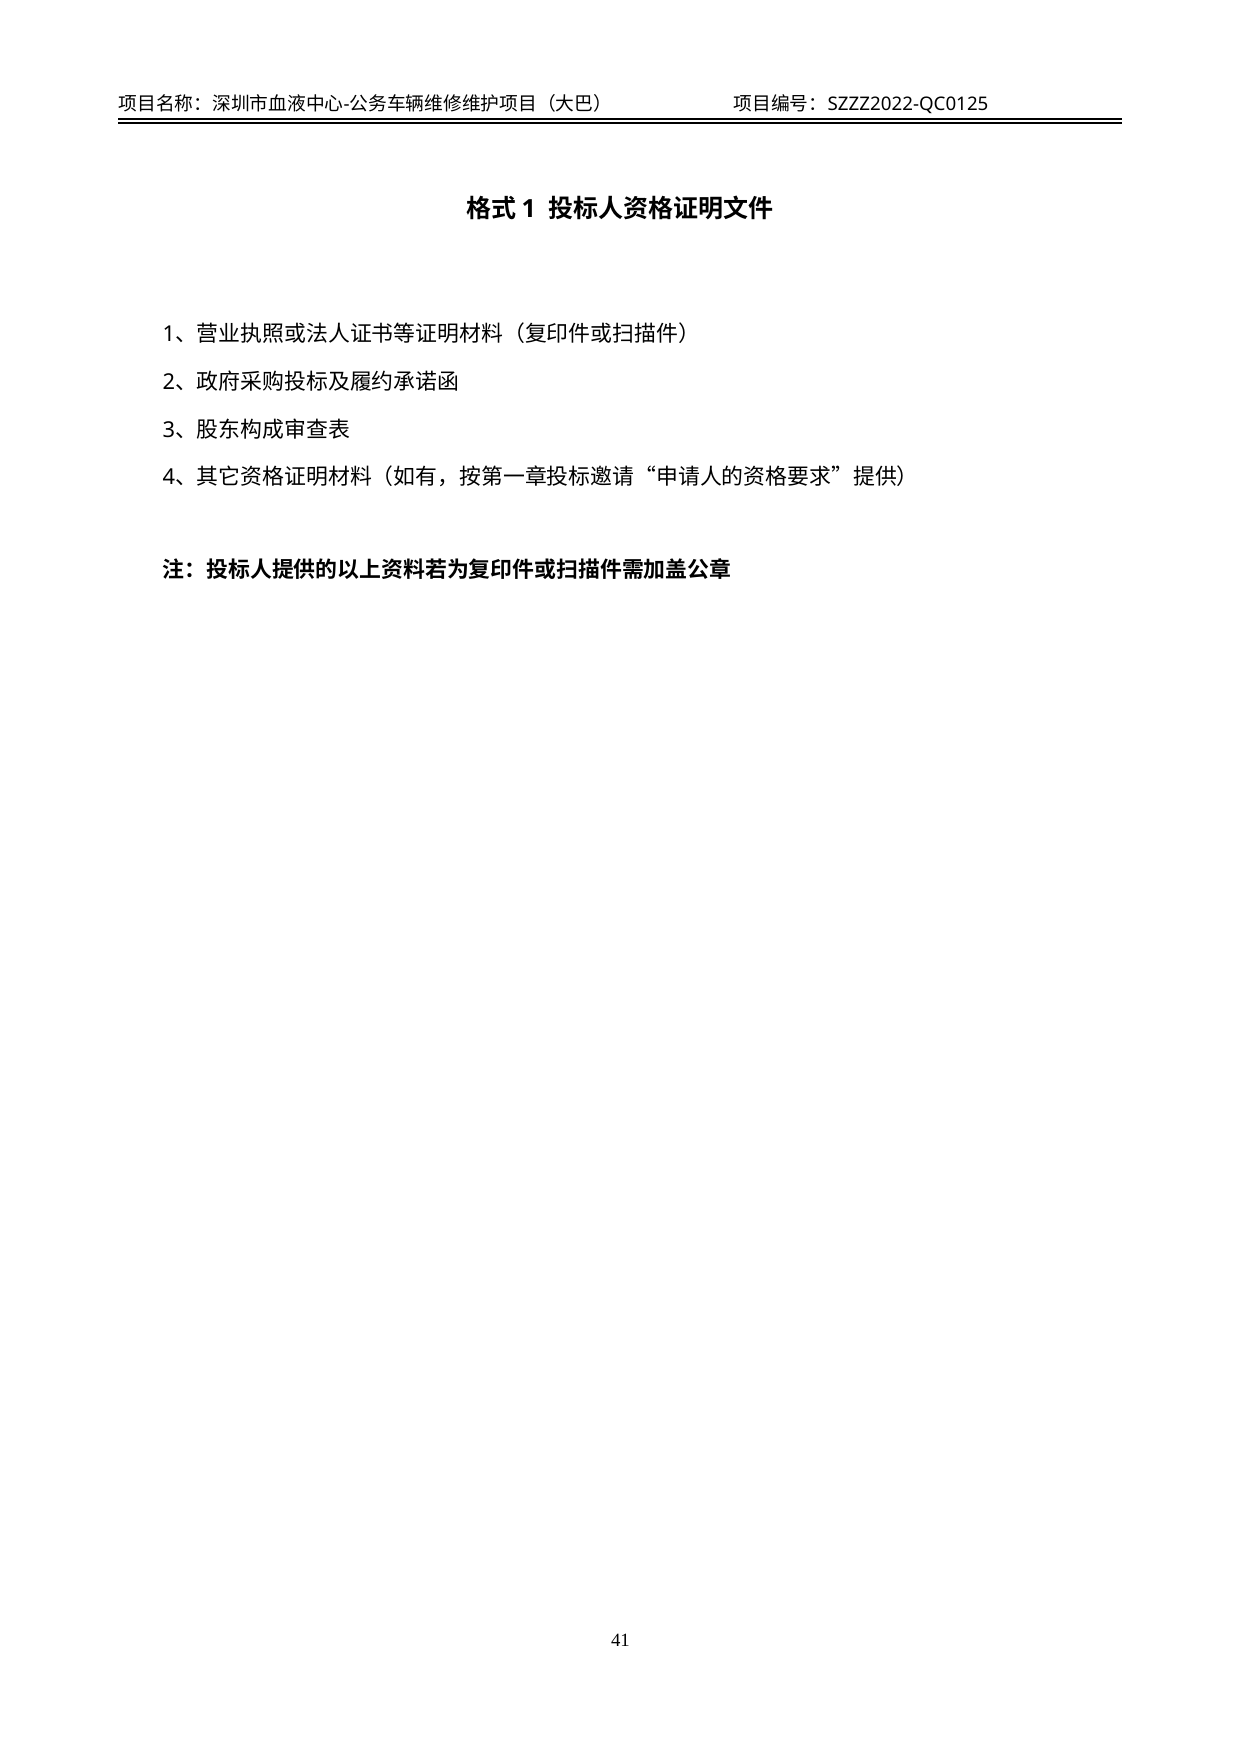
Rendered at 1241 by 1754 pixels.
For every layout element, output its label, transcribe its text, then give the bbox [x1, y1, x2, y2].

text 注：投标人提供的以上资料若为复印件或扫描件需加盖公章 [118, 552, 1122, 583]
text 3、股东构成审查表 [118, 412, 1122, 443]
text 4、其它资格证明材料（如有，按第一章投标邀请“申请人的资格要求”提供） [118, 459, 1122, 491]
text 2、政府采购投标及履约承诺函 [118, 364, 1122, 396]
subtitle 格式1 投标人资格证明文件 [118, 174, 1122, 239]
text 1、营业执照或法人证书等证明材料（复印件或扫描件） [118, 316, 1122, 348]
